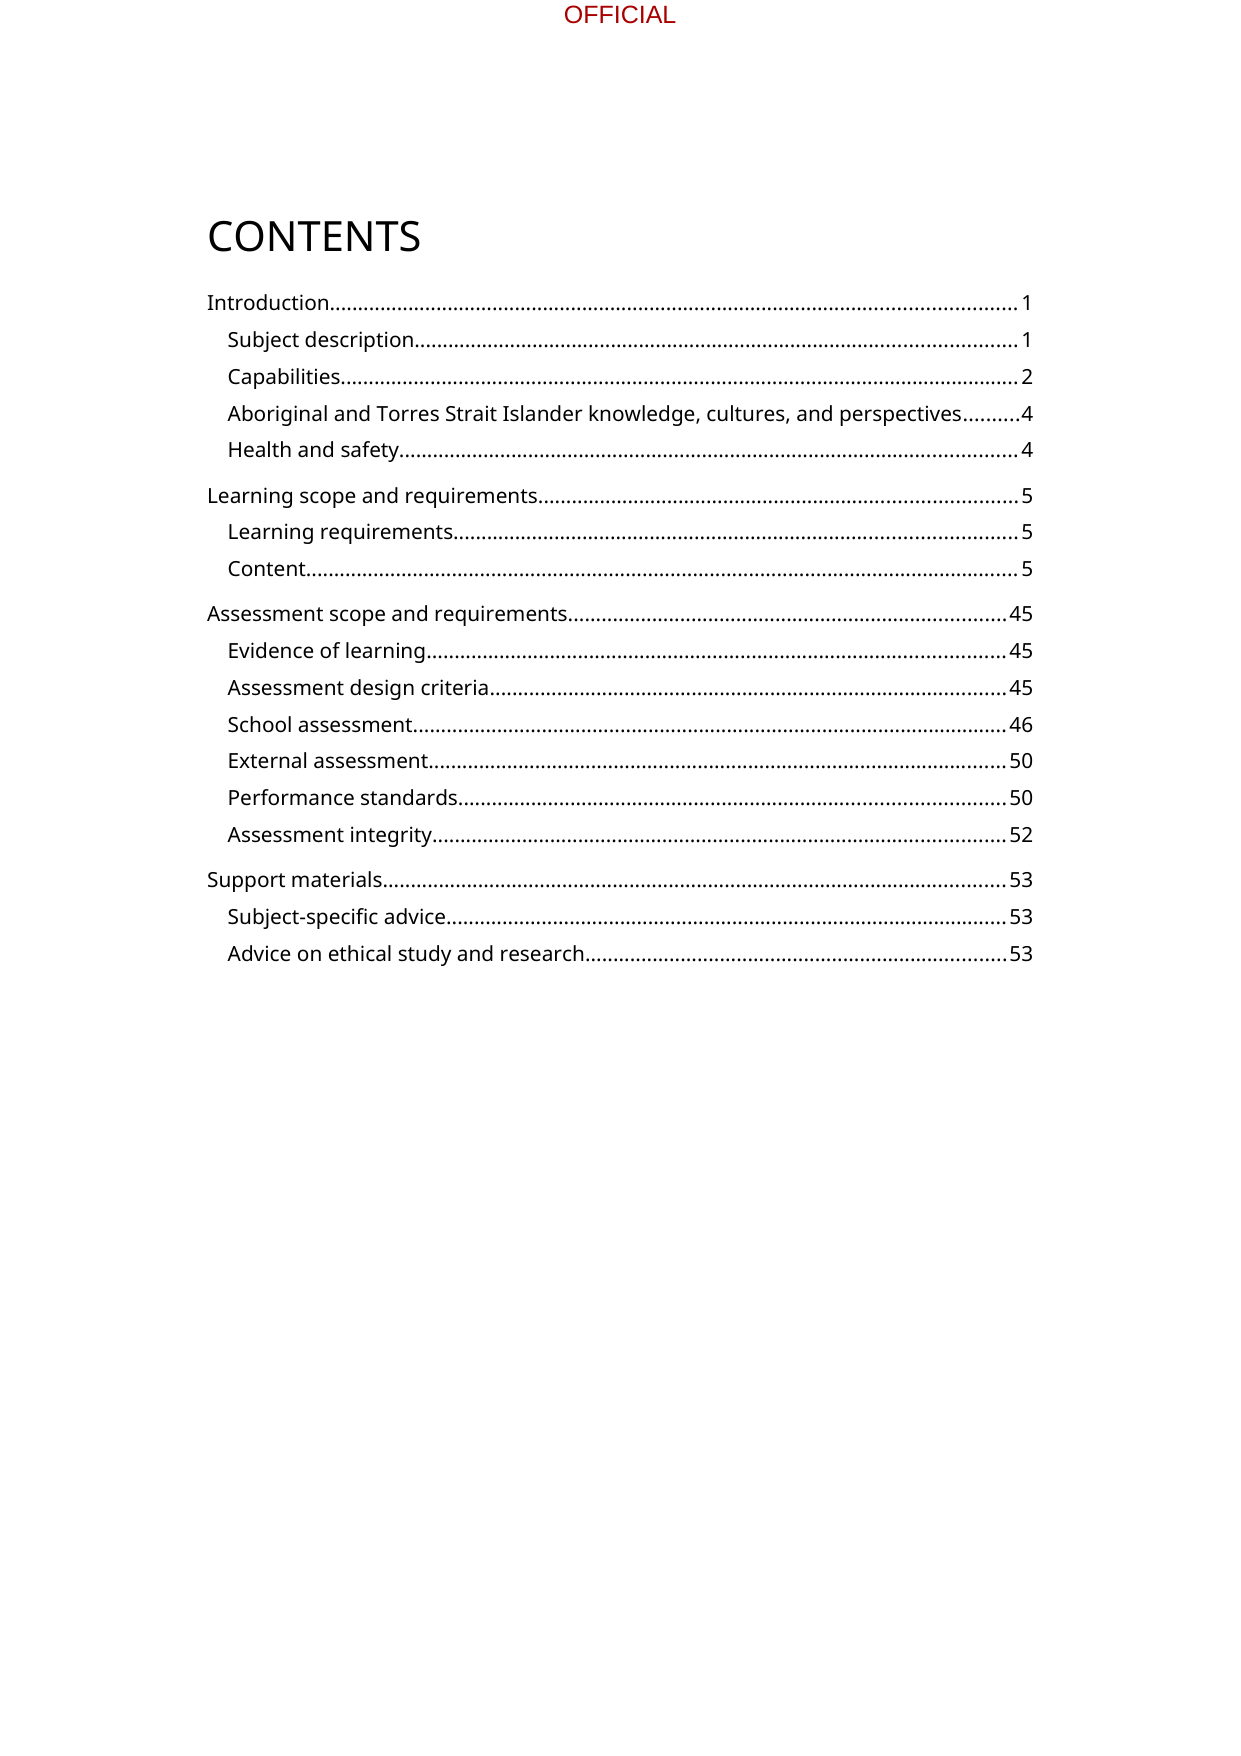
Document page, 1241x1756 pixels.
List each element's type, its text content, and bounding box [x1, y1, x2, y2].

text Learning requirements 5 [227, 517, 1033, 546]
text Subject description 1 [227, 325, 1033, 354]
text Capabilities 2 [227, 362, 1033, 391]
text External assessment 50 [227, 746, 1033, 775]
text Health and safety 4 [227, 436, 1033, 464]
subtitle contents [207, 207, 1033, 263]
text Subject-specific advice 53 [227, 902, 1033, 930]
text Content 5 [227, 554, 1033, 583]
text Assessment scope and requirements 45 [207, 599, 1033, 628]
text Assessment integrity 52 [227, 820, 1033, 848]
text School assessment 46 [227, 710, 1033, 738]
text Aboriginal and Torres Strait Islander knowledge, cultures, and perspectives 4 [227, 399, 1033, 427]
text Learning scope and requirements 5 [207, 481, 1033, 509]
text Performance standards 50 [227, 783, 1033, 812]
text Evidence of learning 45 [227, 636, 1033, 664]
text Advice on ethical study and research 53 [227, 939, 1033, 967]
text Assessment design criteria 45 [227, 673, 1033, 701]
text Support materials 53 [207, 865, 1033, 893]
text Introduction 1 [207, 288, 1033, 317]
